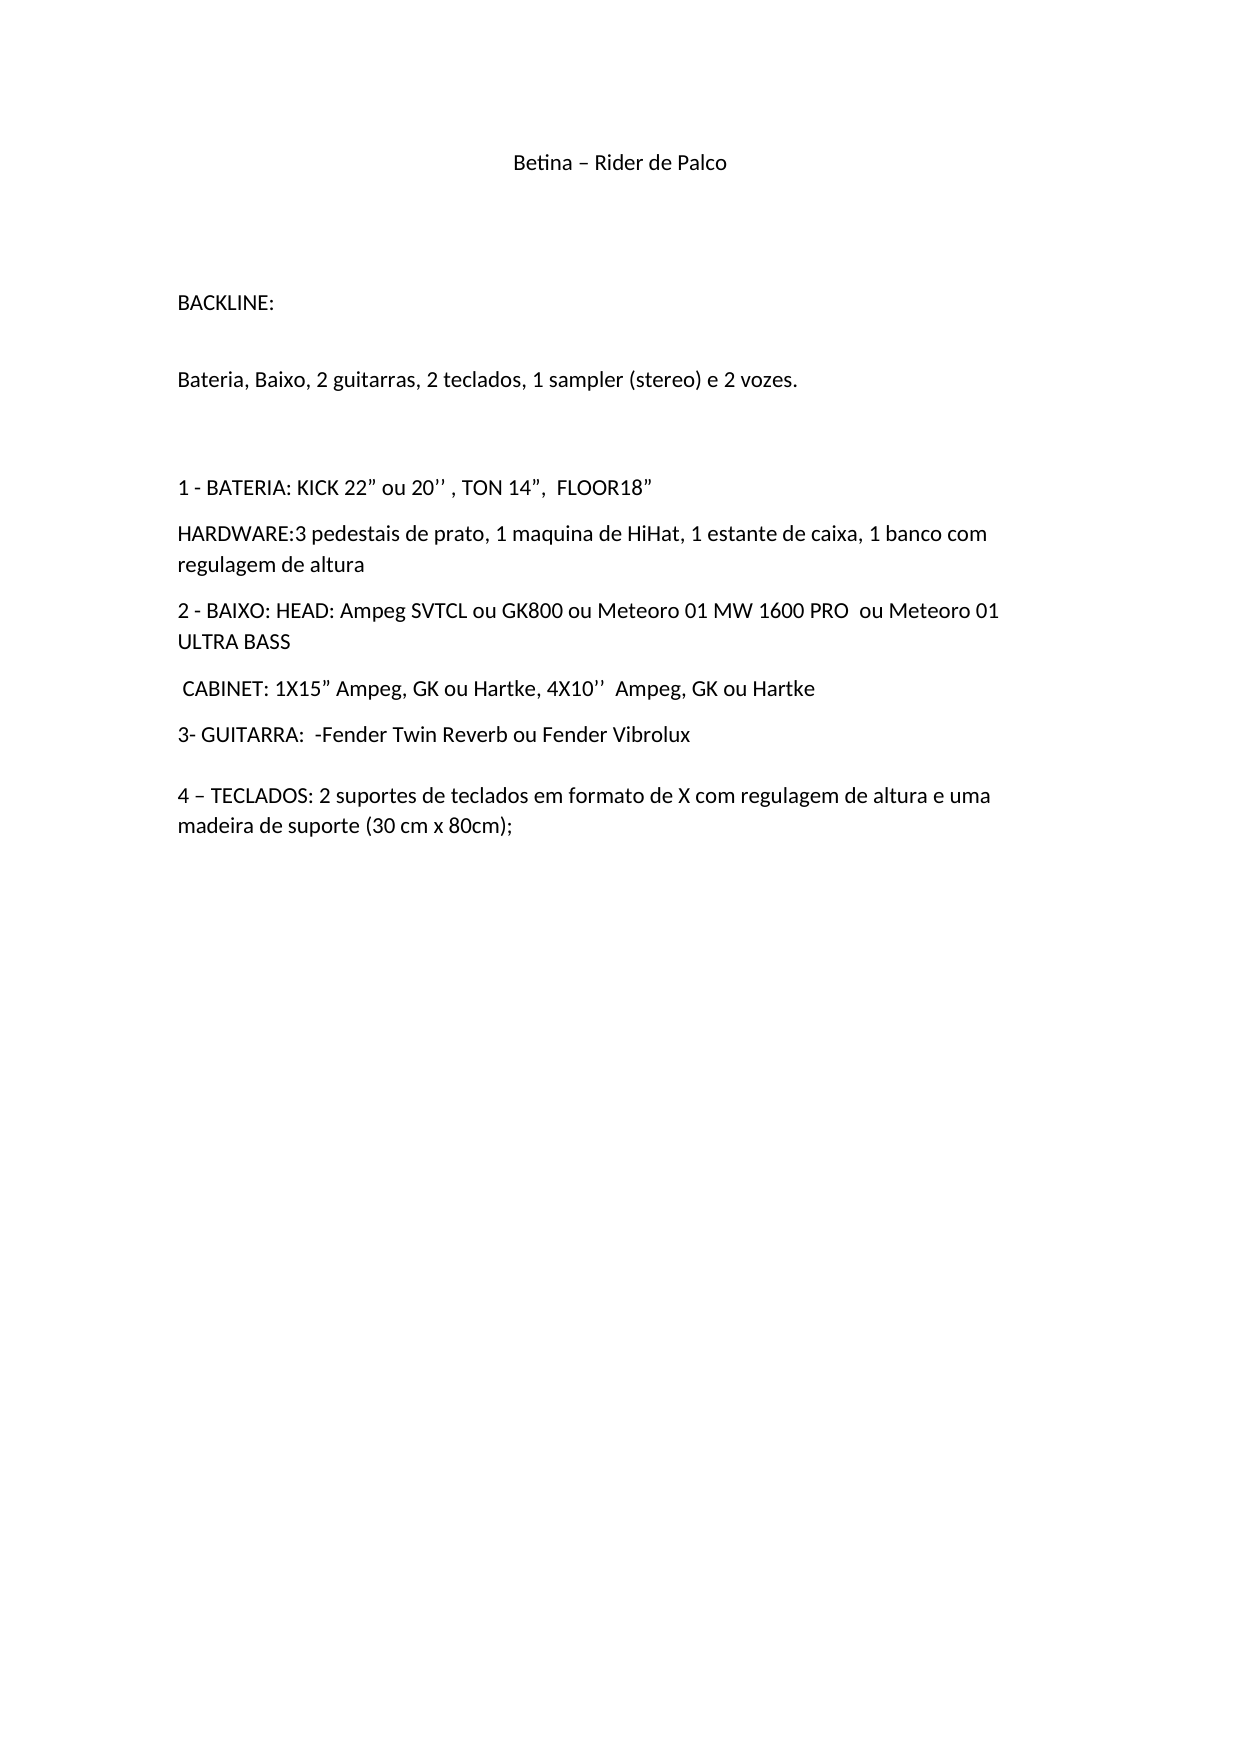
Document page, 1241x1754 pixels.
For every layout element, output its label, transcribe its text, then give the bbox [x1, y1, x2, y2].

text 1 - BATERIA: KICK 22” ou 20’’ , TON 14”, FLOOR18” [177, 473, 1063, 501]
text 2 - BAIXO: HEAD: Ampeg SVTCL ou GK800 ou Meteoro 01 MW 1600 PRO ou Meteoro 01 ULTRA BASS [177, 597, 1063, 655]
text HARDWARE:3 pedestais de prato, 1 maquina de HiHat, 1 estante de caixa, 1 banco com regulagem de altura [177, 519, 1063, 578]
text 3- GUITARRA: -Fender Twin Reverb ou Fender Vibrolux 4 – TECLADOS: 2 suportes de teclados em formato de X com regulagem de altura e uma madeira de suporte (30 cm x 80cm); [177, 721, 1063, 899]
text CABINET: 1X15” Ampeg, GK ou Hartke, 4X10’’ Ampeg, GK ou Hartke [177, 674, 1063, 702]
text Betina – Rider de Palco [177, 148, 1063, 176]
text Bateria, Baixo, 2 guitarras, 2 teclados, 1 sampler (stereo) e 2 vozes. [177, 365, 1063, 454]
text BACKLINE: [177, 288, 1063, 346]
